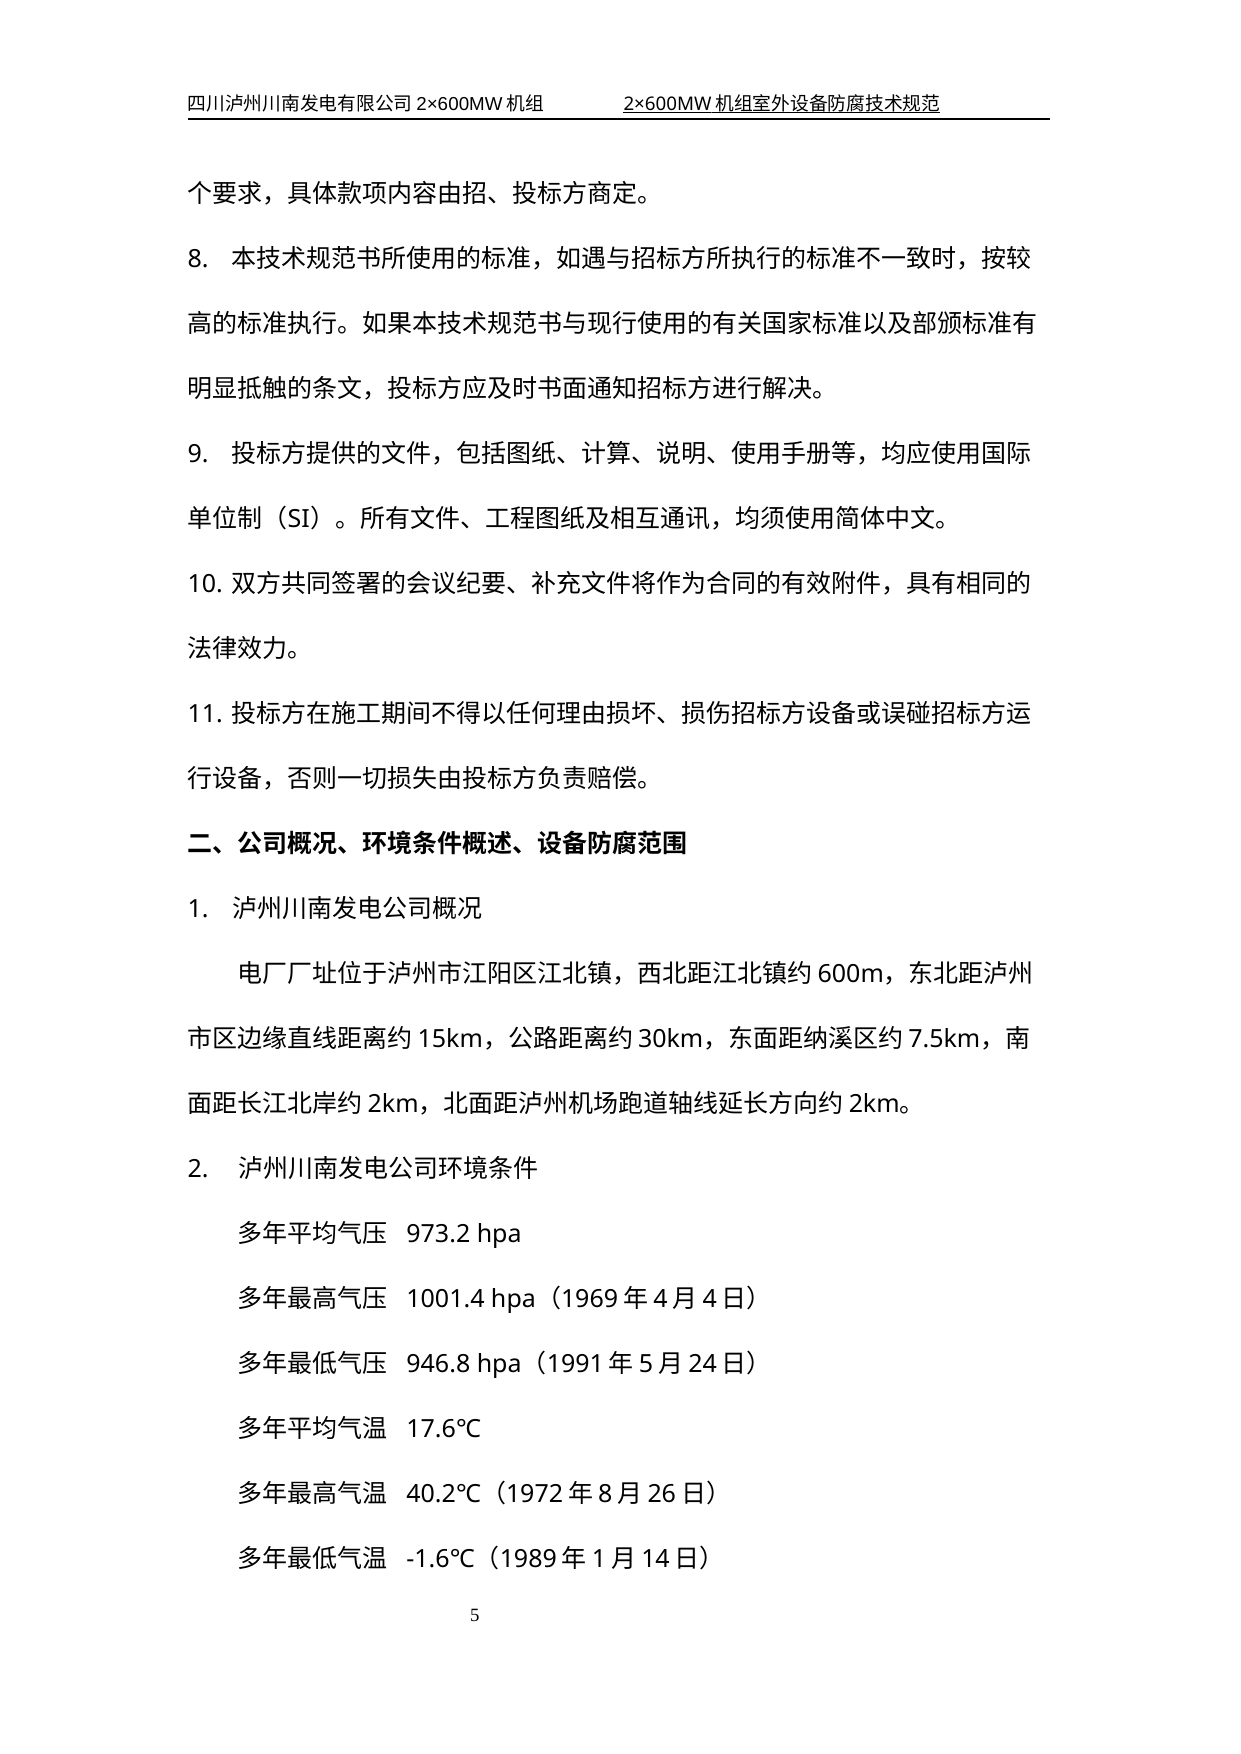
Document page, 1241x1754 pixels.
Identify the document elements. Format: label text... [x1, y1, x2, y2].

text 多年平均气温 17.6℃ [187, 1394, 1053, 1459]
text 多年最低气压 946.8 hpa（1991年5月24日） [187, 1329, 1053, 1394]
text 多年平均气压 973.2 hpa [187, 1199, 1053, 1264]
text 多年最低气温 -1.6℃（1989年1月14日） [187, 1524, 1053, 1589]
text 多年最高气温 40.2℃（1972年8月26日） [187, 1459, 1053, 1524]
list 泸州川南发电公司环境条件 [187, 1134, 1053, 1199]
list 投标方在施工期间不得以任何理由损坏、损伤招标方设备或误碰招标方运行设备，否则一切损失由投标方负责赔偿。 [187, 679, 1053, 809]
text 电厂厂址位于泸州市江阳区江北镇，西北距江北镇约600m，东北距泸州市区边缘直线距离约15km，公路距离约30km，东面距纳溪区约7.5km，南面距长江北岸约2km，北面距泸州机场跑道轴线延长方向约2km。 [187, 939, 1053, 1134]
list 投标方提供的文件，包括图纸、计算、说明、使用手册等，均应使用国际单位制（SI）。所有文件、工程图纸及相互通讯，均须使用简体中文。 [187, 419, 1053, 549]
list 双方共同签署的会议纪要、补充文件将作为合同的有效附件，具有相同的法律效力。 [187, 549, 1053, 679]
list 本技术规范书所使用的标准，如遇与招标方所执行的标准不一致时，按较高的标准执行。如果本技术规范书与现行使用的有关国家标准以及部颁标准有明显抵触的条文，投标方应及时书面通知招标方进行解决。 [187, 224, 1053, 419]
text 多年最高气压 1001.4 hpa（1969年4月4日） [187, 1264, 1053, 1329]
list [187, 159, 1053, 224]
subtitle 公司概况、环境条件概述、设备防腐范围 [187, 809, 1053, 874]
list 泸州川南发电公司概况 [187, 874, 1053, 939]
